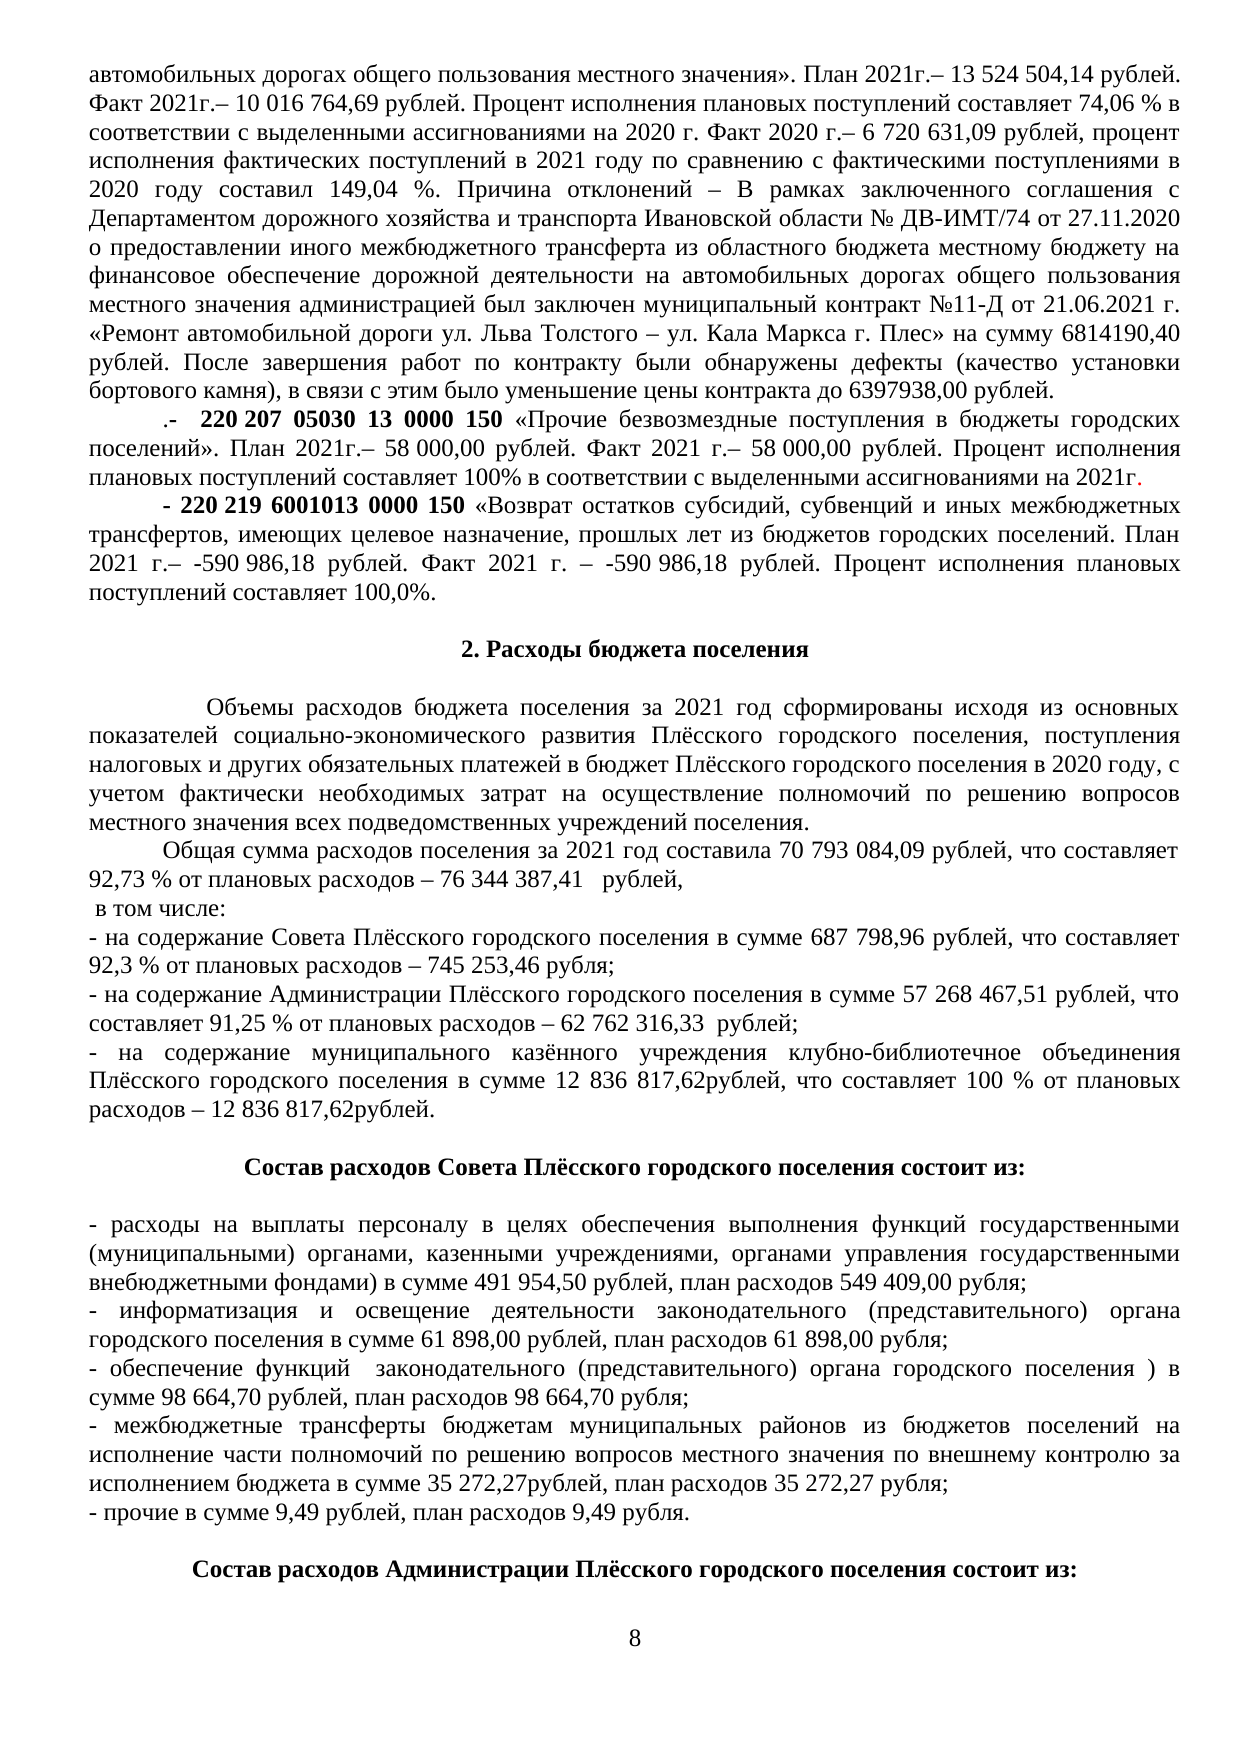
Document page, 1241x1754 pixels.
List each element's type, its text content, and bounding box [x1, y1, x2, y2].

text .- 220 207 05030 13 0000 150 «Прочие безвозмездные поступления в бюджеты городских поселений». План 2021г.– 58 000,00 рублей. Факт 2021 г.– 58 000,00 рублей. Процент исполнения плановых поступлений составляет 100% в соответствии с выделенными ассигнованиями на 2021г. [89, 404, 1181, 490]
text Состав расходов Совета Плёсского городского поселения состоит из: [89, 1152, 1181, 1180]
text - информатизация и освещение деятельности законодательного (представительного) органа городского поселения в сумме 61 898,00 рублей, план расходов 61 898,00 рубля; [89, 1295, 1181, 1353]
text - 220 219 6001013 0000 150 «Возврат остатков субсидий, субвенций и иных межбюджетных трансфертов, имеющих целевое назначение, прошлых лет из бюджетов городских поселений. План 2021 г.– -590 986,18 рублей. Факт 2021 г. – -590 986,18 рублей. Процент исполнения плановых поступлений составляет 100,0%. [89, 490, 1181, 605]
text Состав расходов Администрации Плёсского городского поселения состоит из: [89, 1554, 1181, 1583]
text - на содержание муниципального казённого учреждения клубно-библиотечное объединения Плёсского городского поселения в сумме 12 836 817,62рублей, что составляет 100 % от плановых расходов – 12 836 817,62рублей. [89, 1037, 1181, 1123]
text - обеспечение функций законодательного (представительного) органа городского поселения ) в сумме 98 664,70 рублей, план расходов 98 664,70 рубля; [89, 1353, 1181, 1410]
text - на содержание Совета Плёсского городского поселения в сумме 687 798,96 рублей, что составляет 92,3 % от плановых расходов – 745 253,46 рубля; [89, 922, 1181, 979]
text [89, 59, 1181, 404]
text - прочие в сумме 9,49 рублей, план расходов 9,49 рубля. [89, 1497, 1181, 1525]
text Общая сумма расходов поселения за 2021 год составила 70 793 084,09 рублей, что составляет 92,73 % от плановых расходов – 76 344 387,41 рублей, [89, 835, 1181, 893]
text - расходы на выплаты персоналу в целях обеспечения выполнения функций государственными (муниципальными) органами, казенными учреждениями, органами управления государственными внебюджетными фондами) в сумме 491 954,50 рублей, план расходов 549 409,00 рубля; [89, 1209, 1181, 1295]
text - межбюджетные трансферты бюджетам муниципальных районов из бюджетов поселений на исполнение части полномочий по решению вопросов местного значения по внешнему контролю за исполнением бюджета в сумме 35 272,27рублей, план расходов 35 272,27 рубля; [89, 1410, 1181, 1497]
text Объемы расходов бюджета поселения за 2021 год сформированы исходя из основных показателей социально-экономического развития Плёсского городского поселения, поступления налоговых и других обязательных платежей в бюджет Плёсского городского поселения в 2020 году, с учетом фактически необходимых затрат на осуществление полномочий по решению вопросов местного значения всех подведомственных учреждений поселения. [89, 692, 1181, 835]
text 2. Расходы бюджета поселения [89, 634, 1181, 663]
text - на содержание Администрации Плёсского городского поселения в сумме 57 268 467,51 рублей, что составляет 91,25 % от плановых расходов – 62 762 316,33 рублей; [89, 979, 1181, 1037]
text в том числе: [89, 893, 1181, 922]
